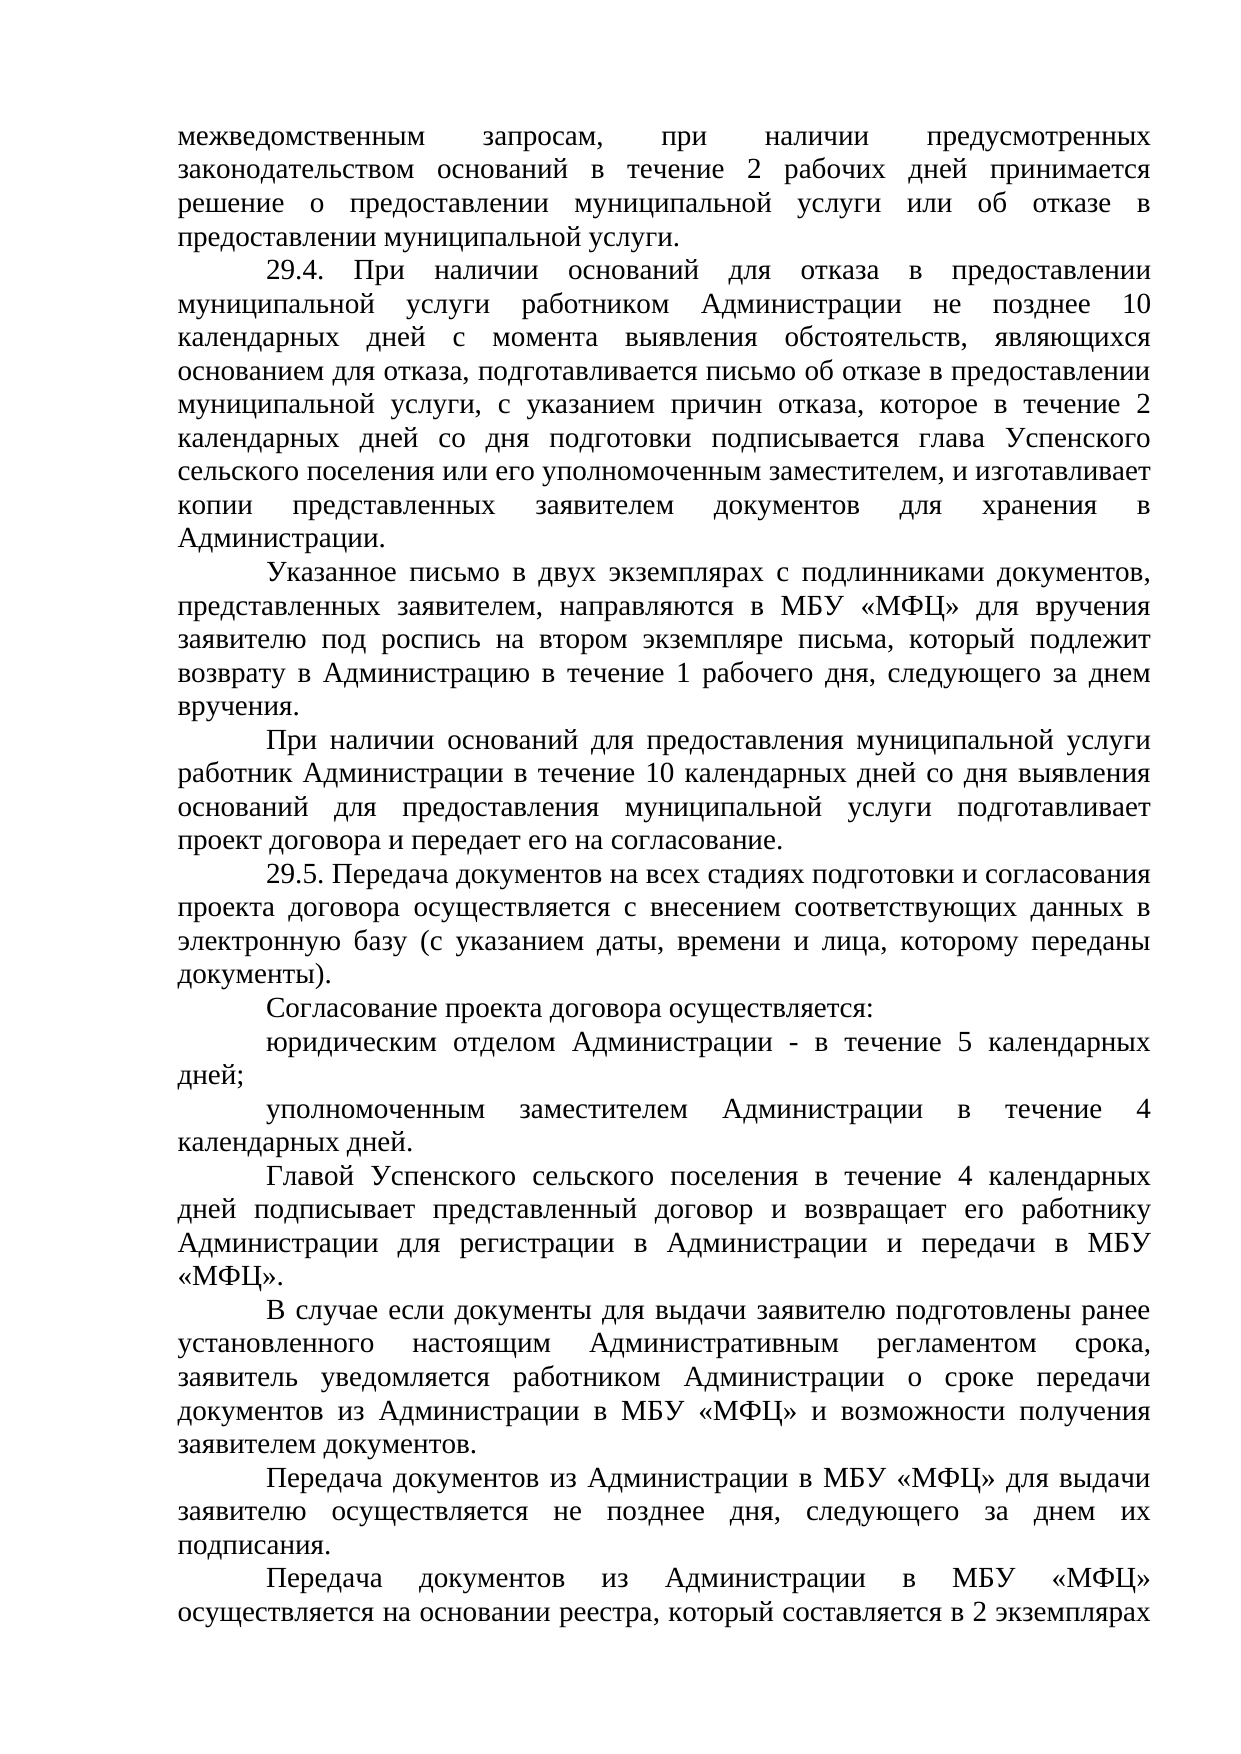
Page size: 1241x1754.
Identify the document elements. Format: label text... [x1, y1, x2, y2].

text уполномоченным заместителем Администрации в течение 4 календарных дней. [177, 1091, 1152, 1158]
text Главой Успенского сельского поселения в течение 4 календарных дней подписывает представленный договор и возвращает его работнику Администрации для регистрации в Администрации и передачи в МБУ «МФЦ». [177, 1158, 1152, 1292]
text Согласование проекта договора осуществляется: [177, 990, 1152, 1024]
text юридическим отделом Администрации - в течение 5 календарных дней; [177, 1024, 1152, 1091]
text Указанное письмо в двух экземплярах с подлинниками документов, представленных заявителем, направляются в МБУ «МФЦ» для вручения заявителю под роспись на втором экземпляре письма, который подлежит возврату в Администрацию в течение 1 рабочего дня, следующего за днем вручения. [177, 554, 1152, 722]
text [177, 1560, 1152, 1627]
text 29.5. Передача документов на всех стадиях подготовки и согласования проекта договора осуществляется с внесением соответствующих данных в электронную базу (с указанием даты, времени и лица, которому переданы документы). [177, 856, 1152, 990]
text Передача документов из Администрации в МБУ «МФЦ» для выдачи заявителю осуществляется не позднее дня, следующего за днем их подписания. [177, 1460, 1152, 1560]
text 29.4. При наличии оснований для отказа в предоставлении муниципальной услуги работником Администрации не позднее 10 календарных дней с момента выявления обстоятельств, являющихся основанием для отказа, подготавливается письмо об отказе в предоставлении муниципальной услуги, с указанием причин отказа, которое в течение 2 календарных дней со дня подготовки подписывается глава Успенского сельского поселения или его уполномоченным заместителем, и изготавливает копии представленных заявителем документов для хранения в Администрации. [177, 252, 1152, 554]
text В случае если документы для выдачи заявителю подготовлены ранее установленного настоящим Административным регламентом срока, заявитель уведомляется работником Администрации о сроке передачи документов из Администрации в МБУ «МФЦ» и возможности получения заявителем документов. [177, 1292, 1152, 1460]
text При наличии оснований для предоставления муниципальной услуги работник Администрации в течение 10 календарных дней со дня выявления оснований для предоставления муниципальной услуги подготавливает проект договора и передает его на согласование. [177, 722, 1152, 856]
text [177, 118, 1152, 252]
